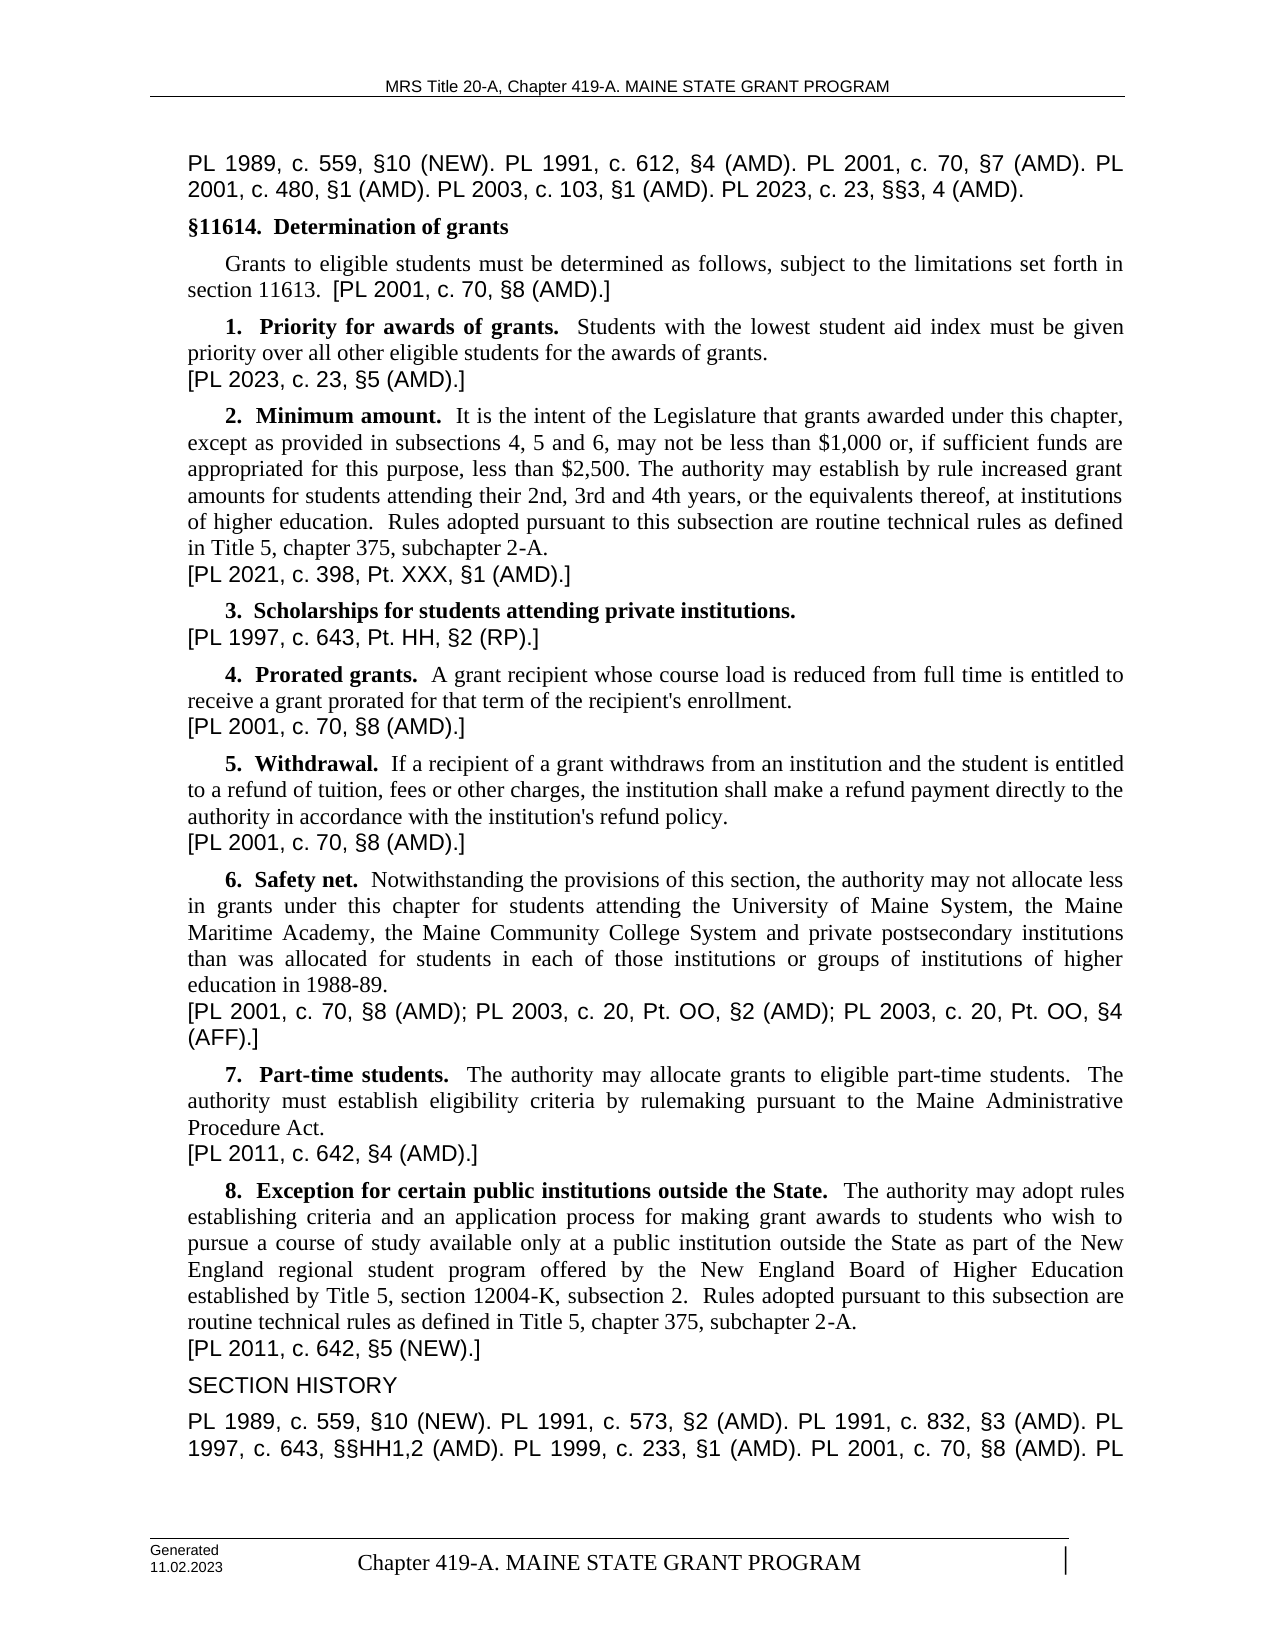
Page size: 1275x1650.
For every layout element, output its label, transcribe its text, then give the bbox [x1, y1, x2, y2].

text 8. Exception for certain public institutions outside the State. The authority may adopt rules establishing criteria and an application process for making grant awards to students who wish to pursue a course of study available only at a public institution outside the State as part of the New England regional student program offered by the New England Board of Higher Education established by Title 5, section 12004‑K, subsection 2. Rules adopted pursuant to this subsection are routine technical rules as defined in Title 5, chapter 375, subchapter 2‑A. [187, 1177, 1125, 1335]
text Grants to eligible students must be determined as follows, subject to the limitations set forth in section 11613. [PL 2001, c. 70, §8 (AMD).] [187, 250, 1125, 303]
text SECTION HISTORY [187, 1372, 1125, 1398]
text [187, 1408, 1125, 1461]
text [PL 2001, c. 70, §8 (AMD); PL 2003, c. 20, Pt. OO, §2 (AMD); PL 2003, c. 20, Pt. OO, §4 (AFF).] [187, 998, 1125, 1050]
text 2. Minimum amount. It is the intent of the Legislature that grants awarded under this chapter, except as provided in subsections 4, 5 and 6, may not be less than $1,000 or, if sufficient funds are appropriated for this purpose, less than $2,500. The authority may establish by rule increased grant amounts for students attending their 2nd, 3rd and 4th years, or the equivalents thereof, at institutions of higher education. Rules adopted pursuant to this subsection are routine technical rules as defined in Title 5, chapter 375, subchapter 2‑A. [187, 403, 1125, 561]
text [PL 2001, c. 70, §8 (AMD).] [187, 829, 1125, 856]
text §11614. Determination of grants [187, 213, 1125, 239]
text [PL 2001, c. 70, §8 (AMD).] [187, 713, 1125, 740]
text 6. Safety net. Notwithstanding the provisions of this section, the authority may not allocate less in grants under this chapter for students attending the University of Maine System, the Maine Maritime Academy, the Maine Community College System and private postsecondary institutions than was allocated for students in each of those institutions or groups of institutions of higher education in 1988-89. [187, 866, 1125, 998]
text 4. Prorated grants. A grant recipient whose course load is reduced from full time is entitled to receive a grant prorated for that term of the recipient's enrollment. [187, 661, 1125, 713]
text [PL 2011, c. 642, §5 (NEW).] [187, 1335, 1125, 1361]
text [PL 2023, c. 23, §5 (AMD).] [187, 366, 1125, 392]
text 5. Withdrawal. If a recipient of a grant withdraws from an institution and the student is entitled to a refund of tuition, fees or other charges, the institution shall make a refund payment directly to the authority in accordance with the institution's refund policy. [187, 750, 1125, 829]
text 1. Priority for awards of grants. Students with the lowest student aid index must be given priority over all other eligible students for the awards of grants. [187, 313, 1125, 366]
text 7. Part-time students. The authority may allocate grants to eligible part-time students. The authority must establish eligibility criteria by rulemaking pursuant to the Maine Administrative Procedure Act. [187, 1061, 1125, 1140]
text PL 1989, c. 559, §10 (NEW). PL 1991, c. 612, §4 (AMD). PL 2001, c. 70, §7 (AMD). PL 2001, c. 480, §1 (AMD). PL 2003, c. 103, §1 (AMD). PL 2023, c. 23, §§3, 4 (AMD). [187, 150, 1125, 203]
text [PL 2011, c. 642, §4 (AMD).] [187, 1140, 1125, 1166]
text 3. Scholarships for students attending private institutions. [187, 597, 1125, 624]
text [PL 1997, c. 643, Pt. HH, §2 (RP).] [187, 624, 1125, 650]
text [PL 2021, c. 398, Pt. XXX, §1 (AMD).] [187, 561, 1125, 587]
